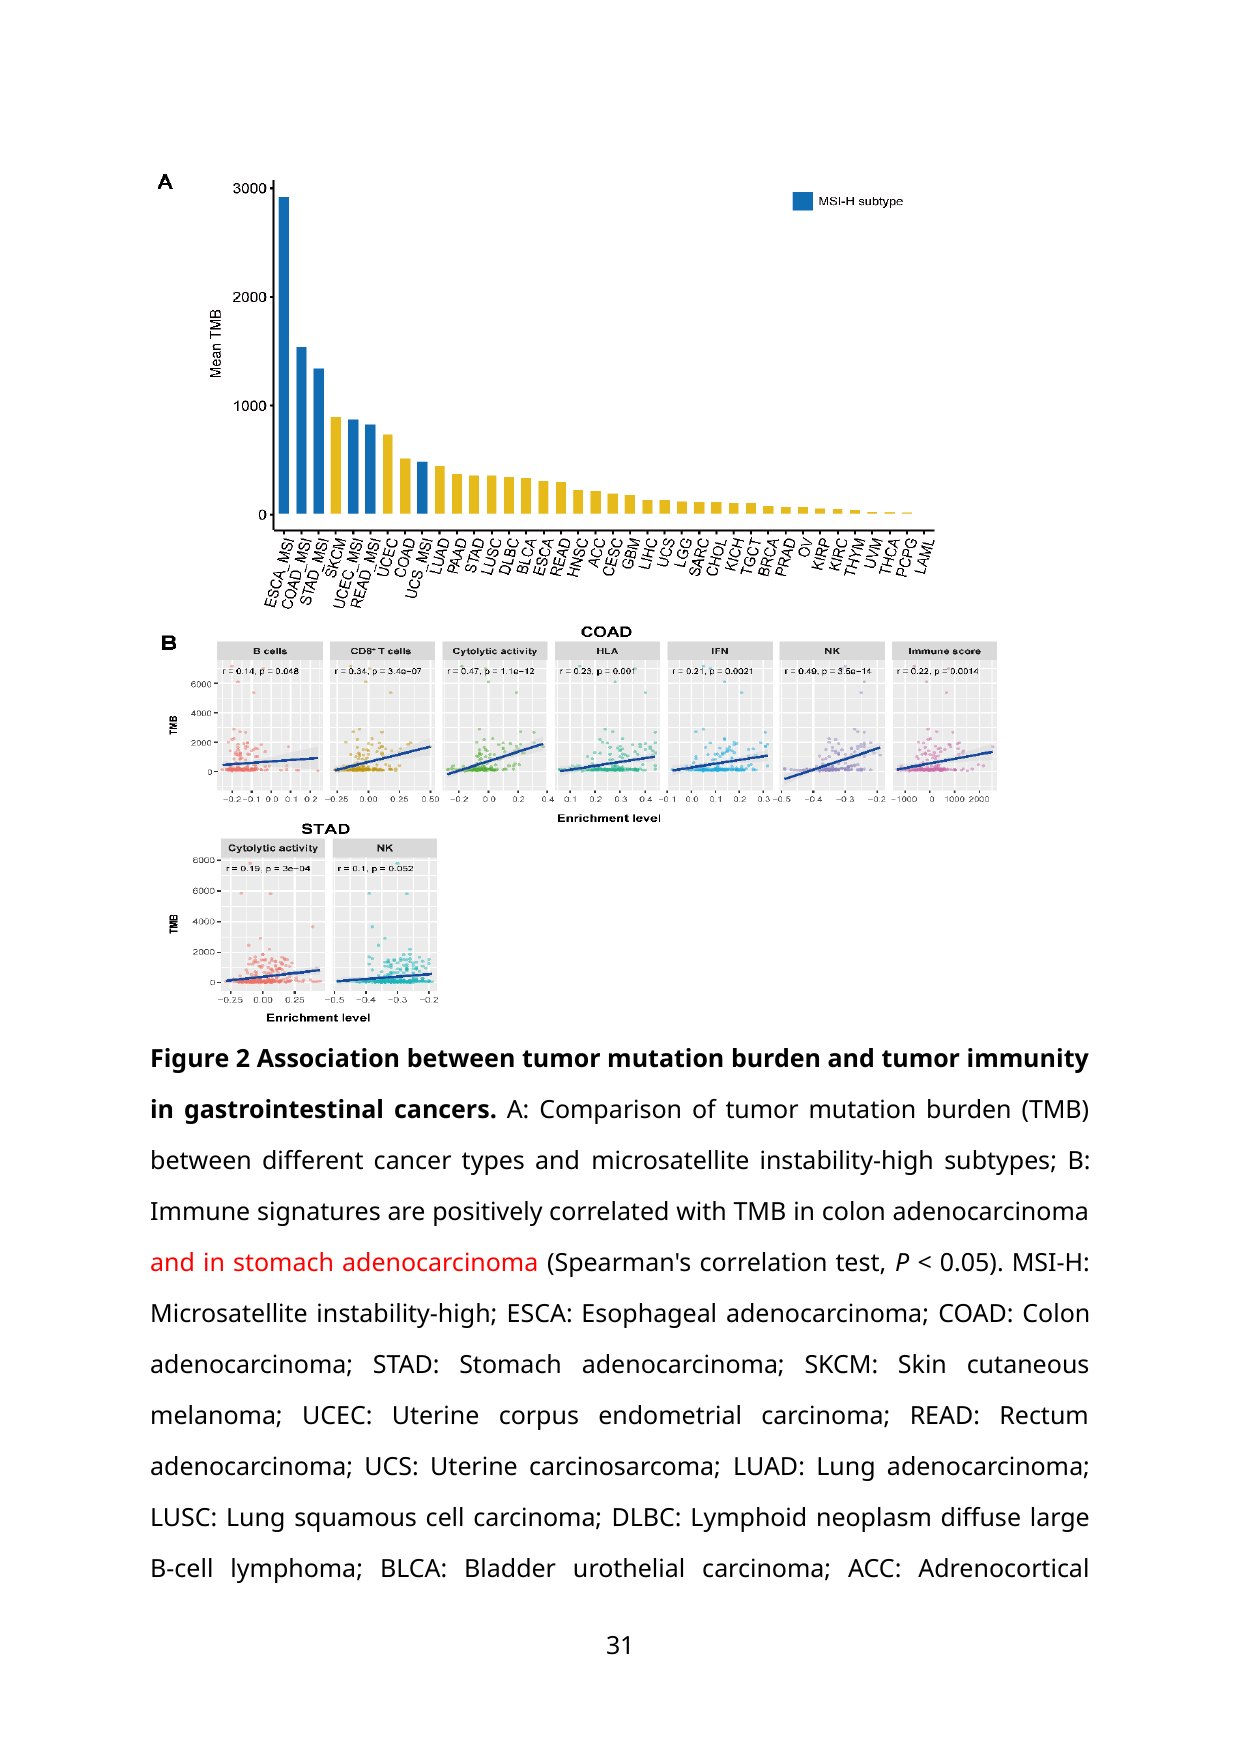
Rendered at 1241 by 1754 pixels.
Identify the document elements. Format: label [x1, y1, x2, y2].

picture [150, 162, 1016, 1028]
text [150, 1041, 1090, 1585]
